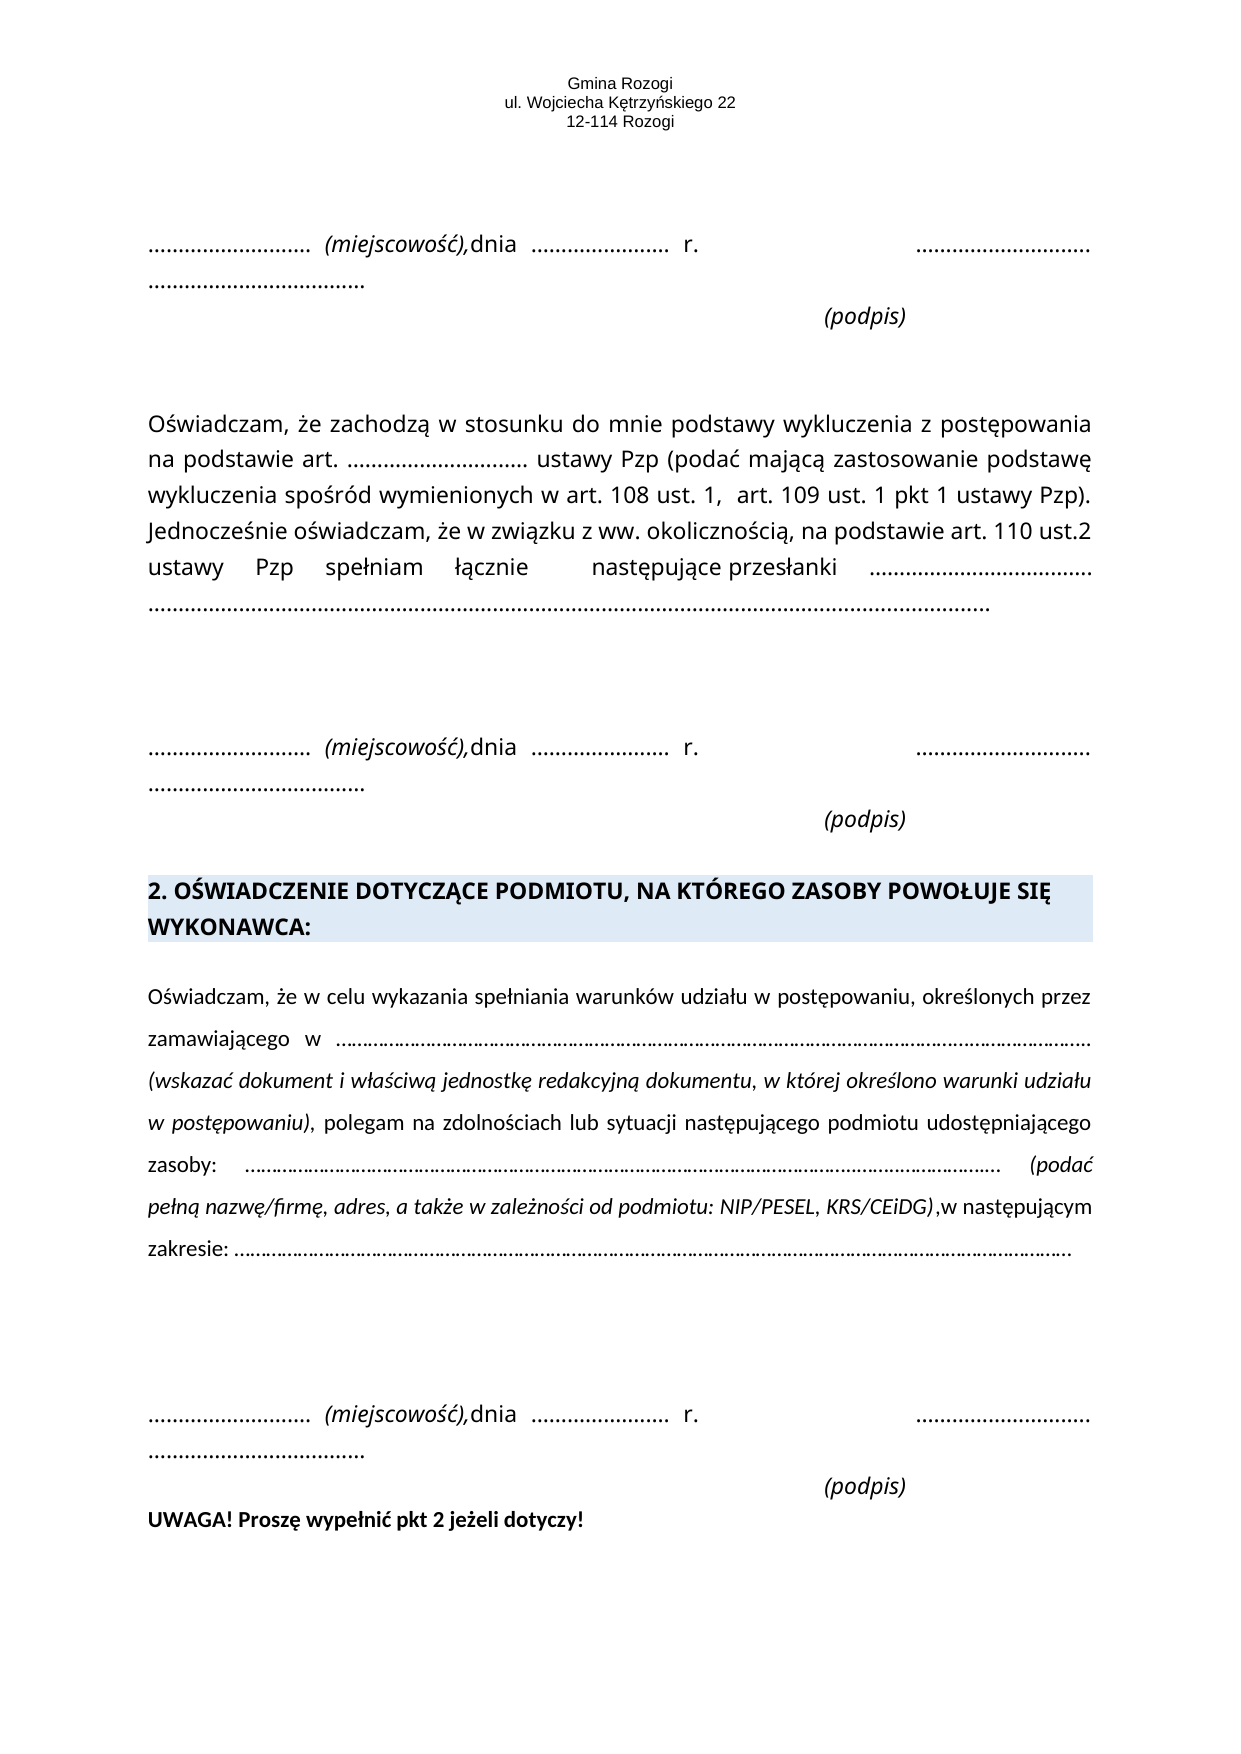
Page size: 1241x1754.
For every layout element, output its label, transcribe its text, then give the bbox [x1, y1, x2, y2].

text ………………..……. (miejscowość),dnia …………….……. r. ………………………..……………………………… [148, 228, 1093, 295]
text Oświadczam, że zachodzą w stosunku do mnie podstawy wykluczenia z postępowania na podstawie art. ……………………..…. ustawy Pzp (podać mającą zastosowanie podstawę wykluczenia spośród wymienionych w art. 108 ust. 1, art. 109 ust. 1 pkt 1 ustawy Pzp). Jednocześnie oświadczam, że w związku z ww. okolicznością, na podstawie art. 110 ust.2 ustawy Pzp spełniam łącznie następujące przesłanki ……………………………….……………………………………………………………………………..…………………............................. [148, 407, 1093, 618]
text (podpis) [679, 1470, 1093, 1501]
text ………………..……. (miejscowość),dnia …………….……. r. ………………………..……………………………… [148, 1398, 1093, 1465]
text Oświadczam, że w celu wykazania spełniania warunków udziału w postępowaniu, określonych przez zamawiającego w ………………………………………………………………………………………………………...………………….. (wskazać dokument i właściwą jednostkę redakcyjną dokumentu, w której określono warunki udziału w postępowaniu), polegam na zdolnościach lub sytuacji następującego podmiotu udostępniającego zasoby: ……………………………………………………………………………………………………..……..…………….… (podać pełną nazwę/firmę, adres, a także w zależności od podmiotu: NIP/PESEL, KRS/CEiDG),w następującym zakresie: …………………………………………………………………………………………………………………………………………… [148, 982, 1093, 1262]
text (podpis) [679, 803, 1093, 834]
text UWAGA! Proszę wypełnić pkt 2 jeżeli dotyczy! [148, 1506, 1093, 1534]
text ………………..……. (miejscowość),dnia …………….……. r. ………………………..……………………………… [148, 731, 1093, 798]
text (podpis) [679, 300, 1093, 331]
text 2. OŚWIADCZENIE DOTYCZĄCE PODMIOTU, NA KTÓREGO ZASOBY POWOŁUJE SIĘ WYKONAWCA: [148, 875, 1093, 942]
